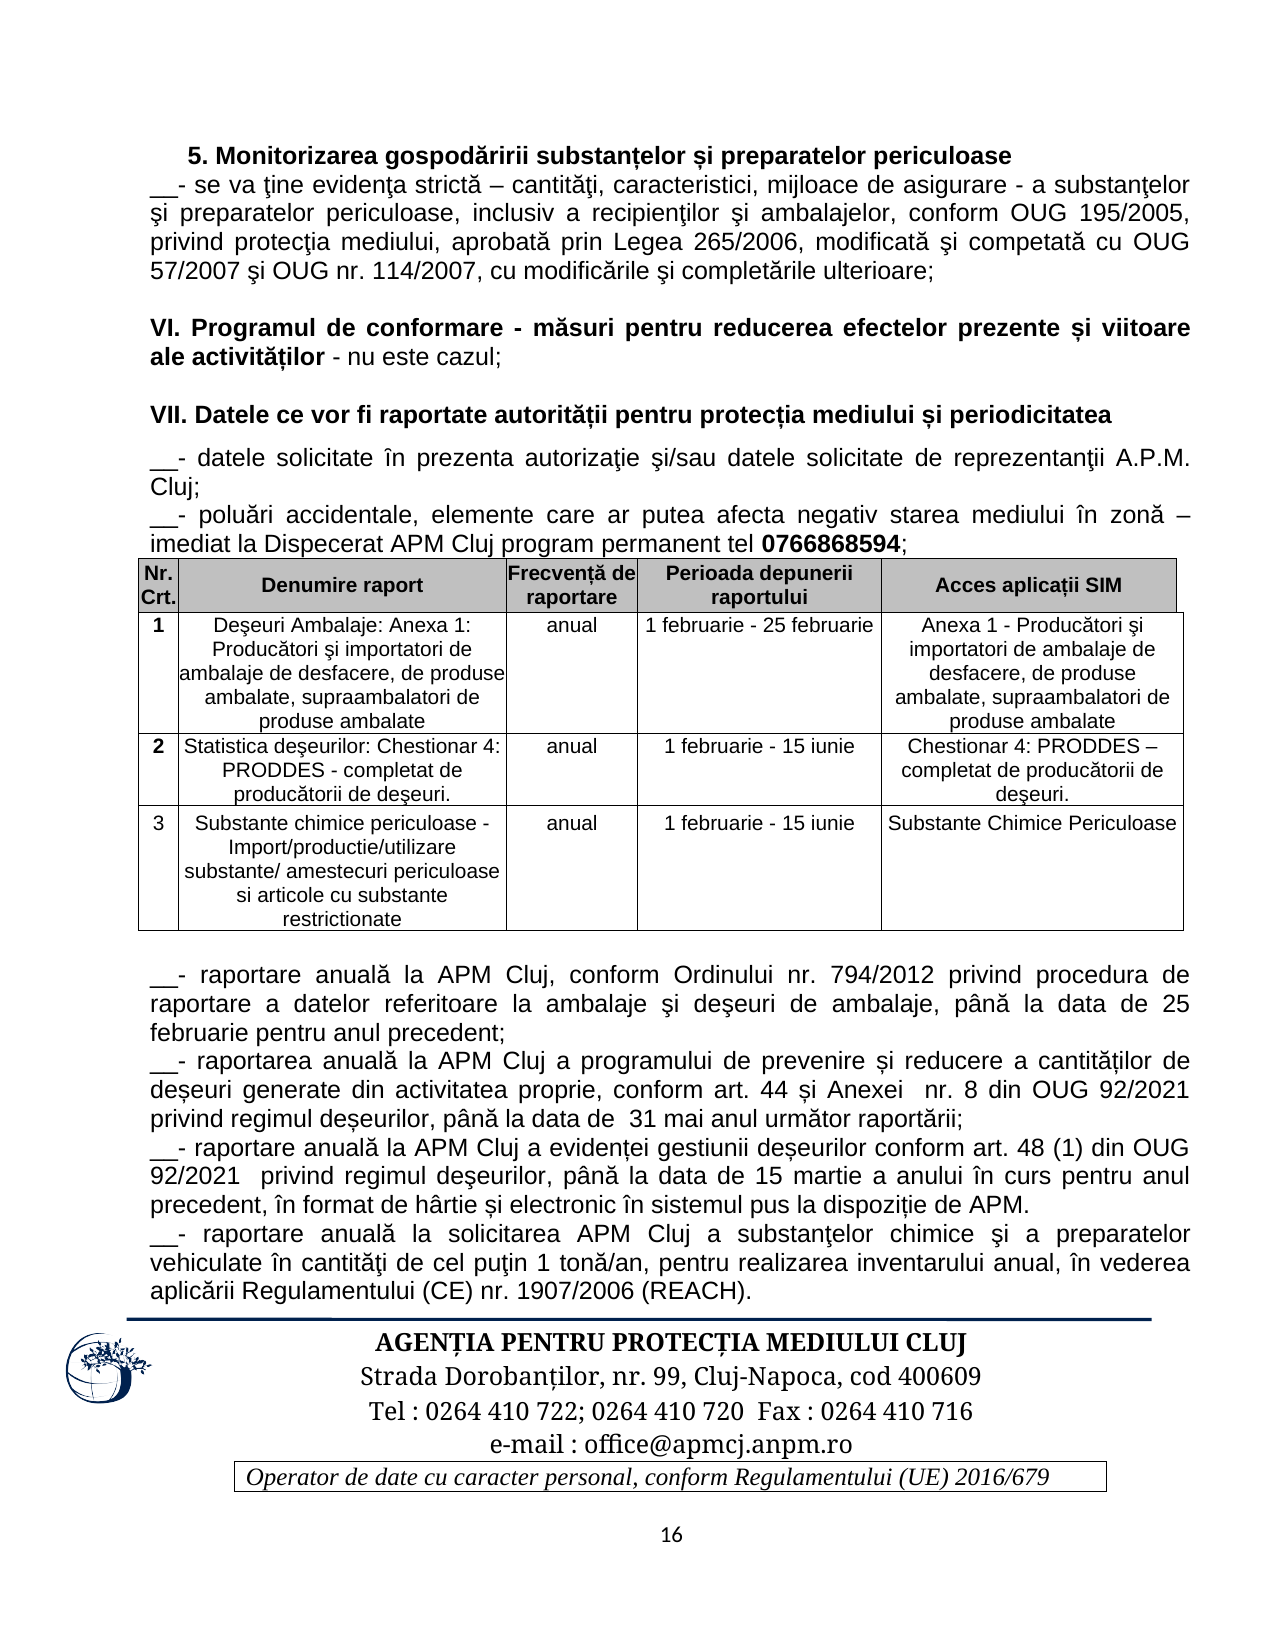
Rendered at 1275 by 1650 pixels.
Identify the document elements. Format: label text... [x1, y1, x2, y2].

table_cell Statistica deşeurilor: Chestionar 4: PRODDES - completat de producătorii de deşeuri. [179, 734, 506, 805]
table_cell 1 februarie - 15 iunie [638, 806, 881, 930]
table_cell Deşeuri Ambalaje: Anexa 1: Producători şi importatori de ambalaje de desfacere, de produse ambalate, supraambalatori de produse ambalate [179, 613, 506, 732]
table_cell 3 [139, 806, 178, 930]
text VII. Datele ce vor fi raportate autorității pentru protecția mediului și periodicitatea [150, 400, 1192, 428]
table_header Perioada depunerii raportului [638, 559, 881, 612]
table_header Frecvență de raportare [507, 559, 637, 612]
table_cell anual [507, 613, 637, 732]
text __- datele solicitate ȋn prezenta autorizaţie şi/sau datele solicitate de reprezentanţii A.P.M. Cluj; [150, 443, 1192, 500]
table_cell Chestionar 4: PRODDES – completat de producătorii de deşeuri. [882, 734, 1183, 805]
text __- raportare anuală la APM Cluj, conform Ordinului nr. 794/2012 privind procedura de raportare a datelor referitoare la ambalaje şi deşeuri de ambalaje, până la data de 25 februarie pentru anul precedent; [150, 960, 1192, 1046]
table_cell anual [507, 806, 637, 930]
text __- se va ţine evidenţa strictă – cantităţi, caracteristici, mijloace de asigurare - a substanţelor şi preparatelor periculoase, inclusiv a recipienţilor şi ambalajelor, conform OUG 195/2005, privind protecţia mediului, aprobată prin Legea 265/2006, modificată şi competată cu OUG 57/2007 şi OUG nr. 114/2007, cu modificările şi completările ulterioare; [150, 170, 1192, 285]
table_header Acces aplicații SIM [882, 559, 1176, 612]
table_cell 2 [139, 734, 178, 805]
table_header Denumire raport [179, 559, 506, 612]
table_cell Anexa 1 - Producători şi importatori de ambalaje de desfacere, de produse ambalate, supraambalatori de produse ambalate [882, 613, 1183, 732]
table_cell Substante Chimice Periculoase [882, 806, 1183, 930]
table_cell Substante chimice periculoase - Import/productie/utilizare substante/ amestecuri periculoase si articole cu substante restrictionate [179, 806, 506, 930]
text __- raportarea anuală la APM Cluj a programului de prevenire și reducere a cantităților de deșeuri generate din activitatea proprie, conform art. 44 și Anexei nr. 8 din OUG 92/2021 privind regimul deșeurilor, până la data de 31 mai anul următor raportării; [150, 1046, 1192, 1133]
table_cell anual [507, 734, 637, 805]
table_cell 1 februarie - 15 iunie [638, 734, 881, 805]
text __- raportare anuală la solicitarea APM Cluj a substanţelor chimice şi a preparatelor vehiculate în cantităţi de cel puţin 1 tonă/an, pentru realizarea inventarului anual, în vederea aplicării Regulamentului (CE) nr. 1907/2006 (REACH). [150, 1219, 1192, 1305]
text __- poluări accidentale, elemente care ar putea afecta negativ starea mediului în zonă – imediat la Dispecerat APM Cluj program permanent tel 0766868594; [150, 500, 1192, 558]
text __- raportare anuală la APM Cluj a evidenței gestiunii deșeurilor conform art. 48 (1) din OUG 92/2021 privind regimul deşeurilor, până la data de 15 martie a anului în curs pentru anul precedent, în format de hârtie și electronic în sistemul pus la dispoziție de APM. [150, 1133, 1192, 1219]
table_cell 1 [139, 613, 178, 732]
table_header Nr. Crt. [139, 559, 178, 612]
table_cell 1 februarie - 25 februarie [638, 613, 881, 732]
text VI. Programul de conformare - măsuri pentru reducerea efectelor prezente și viitoare ale activităților - nu este cazul; [150, 313, 1192, 371]
text 5. Monitorizarea gospodăririi substanțelor și preparatelor periculoase [187, 141, 1192, 170]
